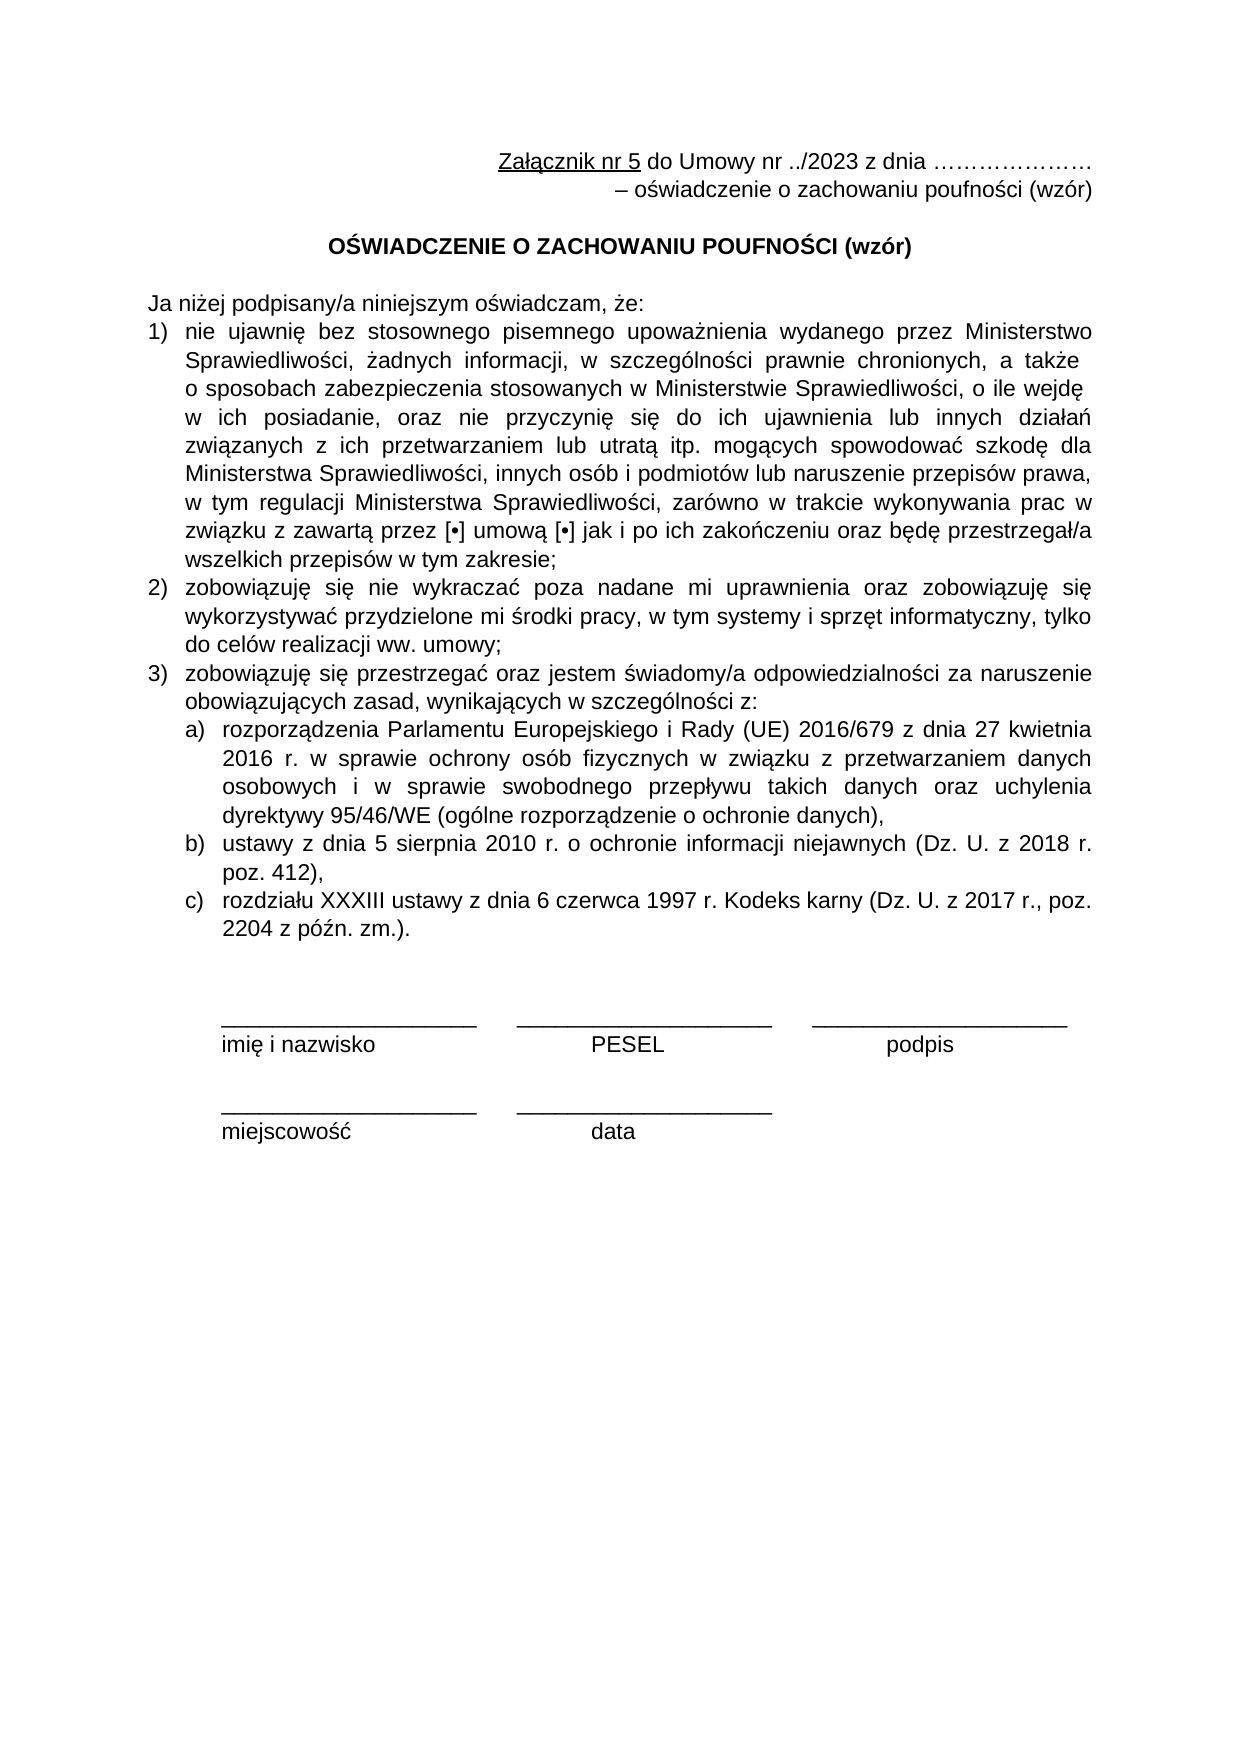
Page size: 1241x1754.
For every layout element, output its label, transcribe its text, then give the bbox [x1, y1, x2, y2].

text Załącznik nr 5 do Umowy nr ../2023 z dnia ………………… [148, 148, 1093, 174]
text ____________________ ____________________ [148, 1089, 1093, 1116]
text ____________________ ____________________ ____________________ [148, 1002, 1093, 1029]
list zobowiązuję się nie wykraczać poza nadane mi uprawnienia oraz zobowiązuję się wykorzystywać przydzielone mi środki pracy, w tym systemy i sprzęt informatyczny, tylko do celów realizacji ww. umowy; [148, 574, 1093, 657]
text OŚWIADCZENIE O ZACHOWANIU POUFNOŚCI (wzór) [148, 233, 1093, 259]
list rozdziału XXXIII ustawy z dnia 6 czerwca 1997 r. Kodeks karny (Dz. U. z 2017 r., poz. 2204 z późn. zm.). [185, 887, 1093, 942]
text imię i nazwisko PESEL podpis [148, 1031, 1093, 1057]
list nie ujawnię bez stosownego pisemnego upoważnienia wydanego przez Ministerstwo Sprawiedliwości, żadnych informacji, w szczególności prawnie chronionych, a także o sposobach zabezpieczenia stosowanych w Ministerstwie Sprawiedliwości, o ile wejdę w ich posiadanie, oraz nie przyczynię się do ich ujawnienia lub innych działań związanych z ich przetwarzaniem lub utratą itp. mogących spowodować szkodę dla Ministerstwa Sprawiedliwości, innych osób i podmiotów lub naruszenie przepisów prawa, w tym regulacji Ministerstwa Sprawiedliwości, zarówno w trakcie wykonywania prac w związku z zawartą przez [•] umową [•] jak i po ich zakończeniu oraz będę przestrzegał/a wszelkich przepisów w tym zakresie; [148, 318, 1093, 572]
list rozporządzenia Parlamentu Europejskiego i Rady (UE) 2016/679 z dnia 27 kwietnia 2016 r. w sprawie ochrony osób fizycznych w związku z przetwarzaniem danych osobowych i w sprawie swobodnego przepływu takich danych oraz uchylenia dyrektywy 95/46/WE (ogólne rozporządzenie o ochronie danych), [185, 716, 1093, 828]
text – oświadczenie o zachowaniu poufności (wzór) [148, 176, 1093, 202]
list zobowiązuję się przestrzegać oraz jestem świadomy/a odpowiedzialności za naruszenie obowiązujących zasad, wynikających w szczególności z: [148, 659, 1093, 714]
list ustawy z dnia 5 sierpnia 2010 r. o ochronie informacji niejawnych (Dz. U. z 2018 r. poz. 412), [185, 830, 1093, 885]
text miejscowość data [148, 1118, 1093, 1144]
text Ja niżej podpisany/a niniejszym oświadczam, że: [148, 290, 1093, 316]
